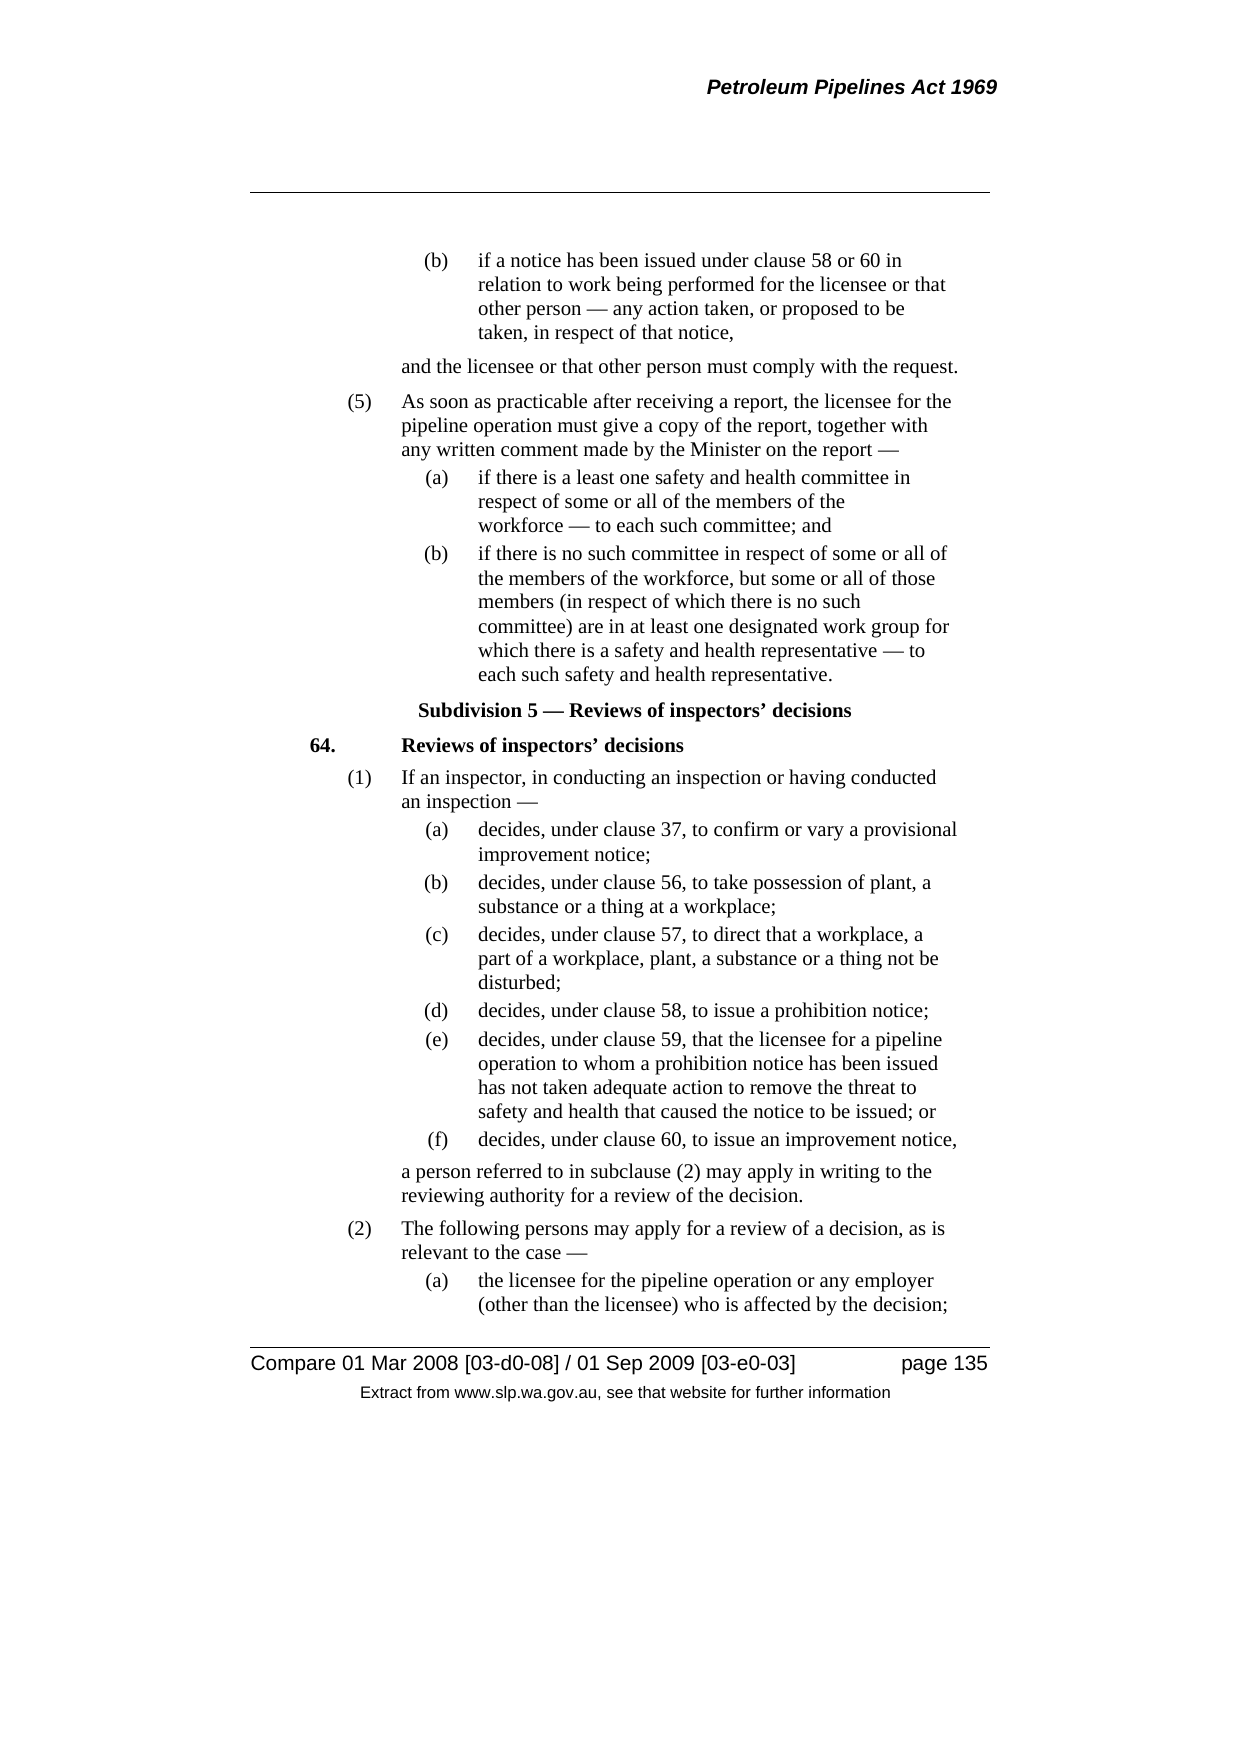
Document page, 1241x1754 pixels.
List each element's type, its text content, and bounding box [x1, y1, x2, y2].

text (1) If an inspector, in conducting an inspection or having conducted an inspection — [312, 765, 960, 813]
text (a) if there is a least one safety and health committee in respect of some or all of the members of the workforce — to each such committee; and [389, 465, 960, 537]
text (c) decides, under clause 57, to direct that a workplace, a part of a workplace, plant, a substance or a thing not be disturbed; [389, 922, 960, 994]
text (e) decides, under clause 59, that the licensee for a pipeline operation to whom a prohibition notice has been issued has not taken adequate action to remove the threat to safety and health that caused the notice to be issued; or [389, 1027, 960, 1123]
text (b) if a notice has been issued under clause 58 or 60 in relation to work being performed for the licensee or that other person — any action taken, or proposed to be taken, in respect of that notice, [389, 247, 960, 344]
text a person referred to in subclause (2) may apply in writing to the reviewing authority for a review of the decision. [312, 1159, 960, 1207]
text and the licensee or that other person must comply with the request. [312, 354, 960, 378]
text (a) the licensee for the pipeline operation or any employer (other than the licensee) who is affected by the decision; [389, 1268, 960, 1316]
text (b) if there is no such committee in respect of some or all of the members of the workforce, but some or all of those members (in respect of which there is no such committee) are in at least one designated work group for which there is a safety and health representative — to each such safety and health representative. [389, 541, 960, 686]
text (b) decides, under clause 56, to take possession of plant, a substance or a thing at a workplace; [389, 870, 960, 918]
text (5) As soon as practicable after receiving a report, the licensee for the pipeline operation must give a copy of the report, together with any written comment made by the Minister on the report — [312, 389, 960, 461]
subtitle Subdivision 5 — Reviews of inspectors’ decisions [309, 698, 960, 722]
text (a) decides, under clause 37, to confirm or vary a provisional improvement notice; [389, 817, 960, 866]
text (2) The following persons may apply for a review of a decision, as is relevant to the case — [312, 1216, 960, 1264]
subtitle 64. Reviews of inspectors’ decisions [309, 733, 960, 757]
text (f) decides, under clause 60, to issue an improvement notice, [389, 1127, 960, 1151]
text (d) decides, under clause 58, to issue a prohibition notice; [389, 998, 960, 1022]
